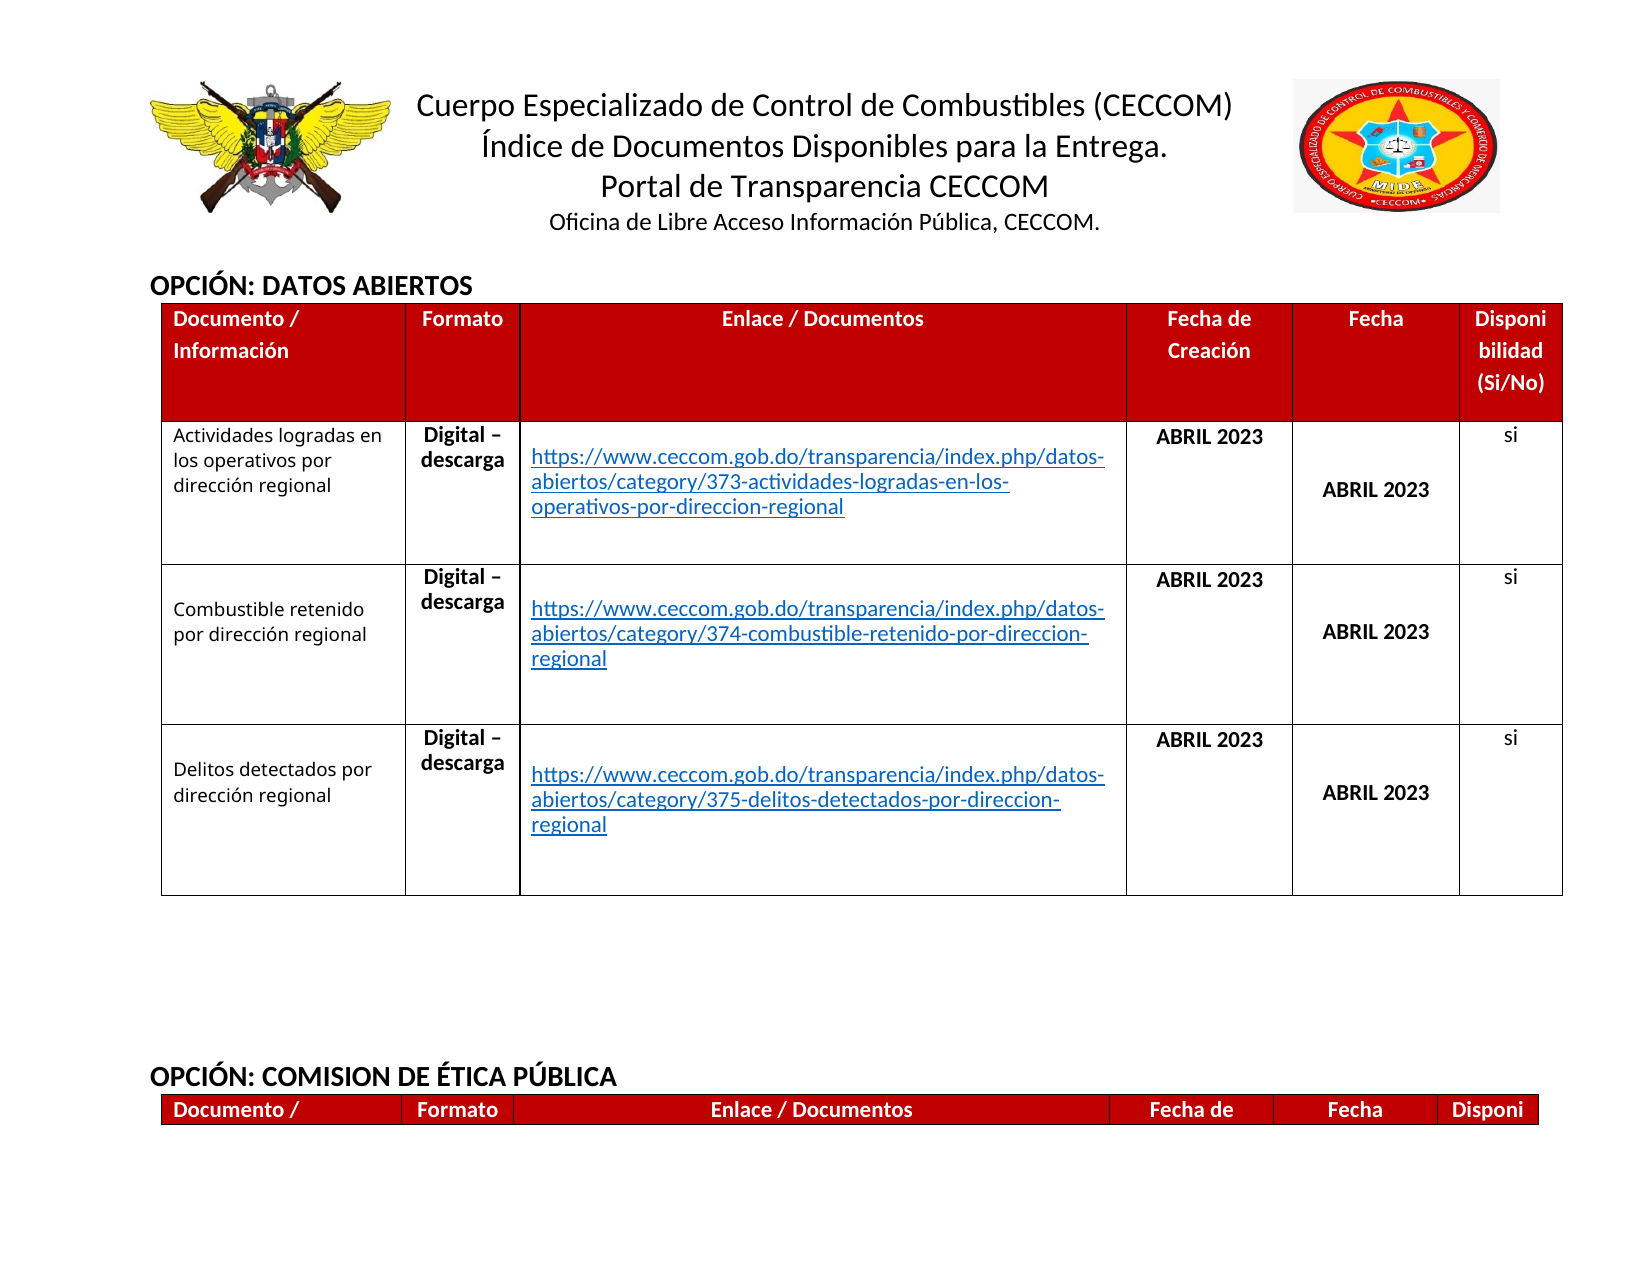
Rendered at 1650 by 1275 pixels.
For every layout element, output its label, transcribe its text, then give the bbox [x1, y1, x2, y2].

table_cell ABRIL 2023 [1127, 565, 1292, 724]
table_cell Digital –descarga [406, 422, 519, 564]
table_cell Digital –descarga [406, 565, 519, 724]
table_cell Delitos detectados por dirección regional [162, 725, 405, 895]
text OPCIÓN: COMISION DE ÉTICA PÚBLICA [150, 1058, 1500, 1094]
table_header Fecha [1274, 1095, 1437, 1124]
table_cell si [1460, 725, 1562, 895]
table_cell https://www.ceccom.gob.do/transparencia/index.php/datos-abiertos/category/373-actividades-logradas-en-los-operativos-por-direccion-regional [521, 422, 1126, 564]
table_cell Digital –descarga [406, 725, 519, 895]
table_cell ABRIL 2023 [1127, 422, 1292, 564]
table_header Disponibilidad (Si/No) [1460, 304, 1562, 421]
table_cell ABRIL 2023 [1293, 725, 1459, 895]
table_header Documento / Información [162, 304, 405, 421]
table_header Fecha [1293, 304, 1459, 421]
table_cell si [1460, 565, 1562, 724]
table_cell ABRIL 2023 [1293, 422, 1459, 564]
table_cell ABRIL 2023 [1127, 725, 1292, 895]
table_header Formato [402, 1095, 513, 1124]
table_cell ABRIL 2023 [1293, 565, 1459, 724]
text OPCIÓN: DATOS ABIERTOS [150, 267, 1500, 303]
table_header Enlace / Documentos [514, 1095, 1109, 1124]
table_cell https://www.ceccom.gob.do/transparencia/index.php/datos-abiertos/category/374-combustible-retenido-por-direccion-regional [521, 565, 1126, 724]
table_cell Combustible retenido por dirección regional [162, 565, 405, 724]
table_header Enlace / Documentos [521, 304, 1126, 421]
table_header Formato [406, 304, 519, 421]
table_cell https://www.ceccom.gob.do/transparencia/index.php/datos-abiertos/category/375-delitos-detectados-por-direccion-regional [521, 725, 1126, 895]
table_header Fecha de Creación [1110, 1095, 1273, 1124]
table_cell Actividades logradas en los operativos por dirección regional [162, 422, 405, 564]
table_header Documento / Información [162, 1095, 401, 1124]
picture [1293, 79, 1500, 213]
table_cell si [1460, 422, 1562, 564]
table_header Fecha de Creación [1127, 304, 1292, 421]
picture [150, 81, 391, 213]
table_header Disponibilidad (Si/No) [1438, 1095, 1538, 1124]
